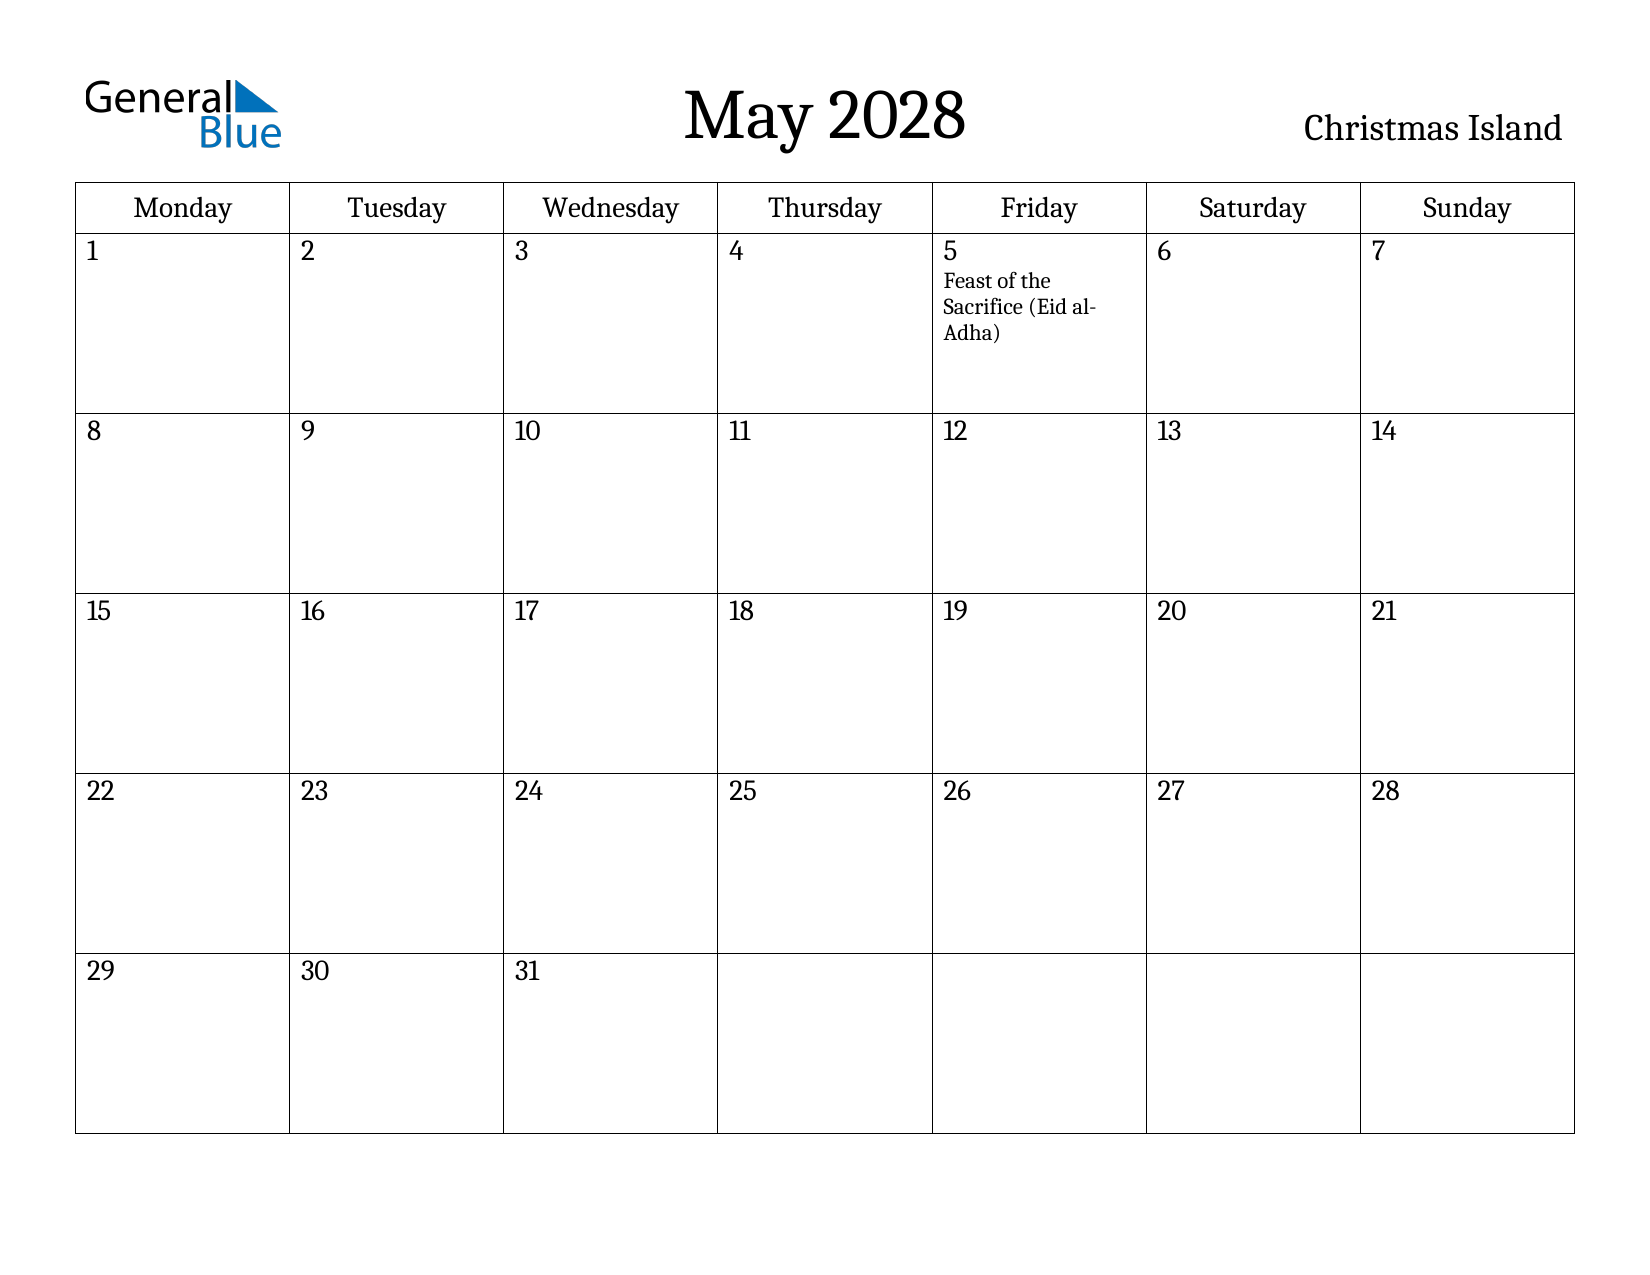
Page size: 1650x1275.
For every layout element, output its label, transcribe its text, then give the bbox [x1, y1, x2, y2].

table_cell [1147, 808, 1360, 953]
table_cell 27 [1147, 774, 1360, 807]
table_cell [1147, 448, 1360, 593]
table_cell 29 [76, 954, 289, 987]
table_cell [504, 267, 717, 413]
table_cell [1147, 267, 1360, 413]
table_cell [1361, 448, 1574, 593]
table_cell 22 [76, 774, 289, 807]
table_cell 25 [718, 774, 932, 807]
table_cell [290, 988, 503, 1133]
table_cell 5 [933, 234, 1146, 267]
table_cell 17 [504, 594, 717, 627]
table_cell 23 [290, 774, 503, 807]
table_cell Feast of the Sacrifice (Eid al-Adha) [933, 267, 1146, 413]
table_cell [290, 808, 503, 953]
table_cell [1147, 988, 1360, 1133]
table_cell Sunday [1361, 183, 1574, 233]
table_cell [933, 627, 1146, 773]
table_cell [1147, 627, 1360, 773]
table_cell Wednesday [504, 183, 717, 233]
table_cell [718, 988, 932, 1133]
table_cell Thursday [718, 183, 932, 233]
table_header [76, 75, 503, 182]
table_cell [933, 954, 1146, 987]
table_cell 13 [1147, 414, 1360, 447]
table_cell [718, 954, 932, 987]
table_cell [1361, 267, 1574, 413]
table_cell 26 [933, 774, 1146, 807]
table_cell [933, 448, 1146, 593]
table_cell 18 [718, 594, 932, 627]
table_cell 9 [290, 414, 503, 447]
table_cell [718, 267, 932, 413]
table_cell [1361, 627, 1574, 773]
table_cell [933, 988, 1146, 1133]
table_cell [504, 988, 717, 1133]
table_cell Monday [76, 183, 289, 233]
table_cell 21 [1361, 594, 1574, 627]
table_cell [718, 808, 932, 953]
table_cell 4 [718, 234, 932, 267]
table_cell 12 [933, 414, 1146, 447]
table_cell [290, 267, 503, 413]
table_cell [933, 808, 1146, 953]
table_cell [1147, 954, 1360, 987]
table_cell [1361, 808, 1574, 953]
table_cell [1361, 954, 1574, 987]
table_cell [718, 627, 932, 773]
table_cell [76, 267, 289, 413]
table_cell Friday [933, 183, 1146, 233]
table_cell Saturday [1147, 183, 1360, 233]
table_cell [76, 808, 289, 953]
table_cell [76, 627, 289, 773]
table_cell [76, 988, 289, 1133]
table_cell 6 [1147, 234, 1360, 267]
table_cell [1361, 988, 1574, 1133]
table_cell 10 [504, 414, 717, 447]
table_cell 15 [76, 594, 289, 627]
table_cell 14 [1361, 414, 1574, 447]
table_cell 2 [290, 234, 503, 267]
table_cell 11 [718, 414, 932, 447]
table_cell 1 [76, 234, 289, 267]
picture [86, 80, 281, 148]
table_cell [504, 808, 717, 953]
table_cell [290, 448, 503, 593]
table_cell [718, 448, 932, 593]
table_cell [290, 627, 503, 773]
table_cell 24 [504, 774, 717, 807]
table_cell 16 [290, 594, 503, 627]
table_header May 2028 [504, 75, 1146, 182]
table_cell 28 [1361, 774, 1574, 807]
table_cell 30 [290, 954, 503, 987]
table_cell Tuesday [290, 183, 503, 233]
table_header Christmas Island [1146, 75, 1574, 182]
table_cell 7 [1361, 234, 1574, 267]
table_cell 19 [933, 594, 1146, 627]
table_cell 20 [1147, 594, 1360, 627]
table_cell 8 [76, 414, 289, 447]
table_cell [504, 448, 717, 593]
table_cell [504, 627, 717, 773]
table_cell [76, 448, 289, 593]
table_cell 31 [504, 954, 717, 987]
table_cell 3 [504, 234, 717, 267]
